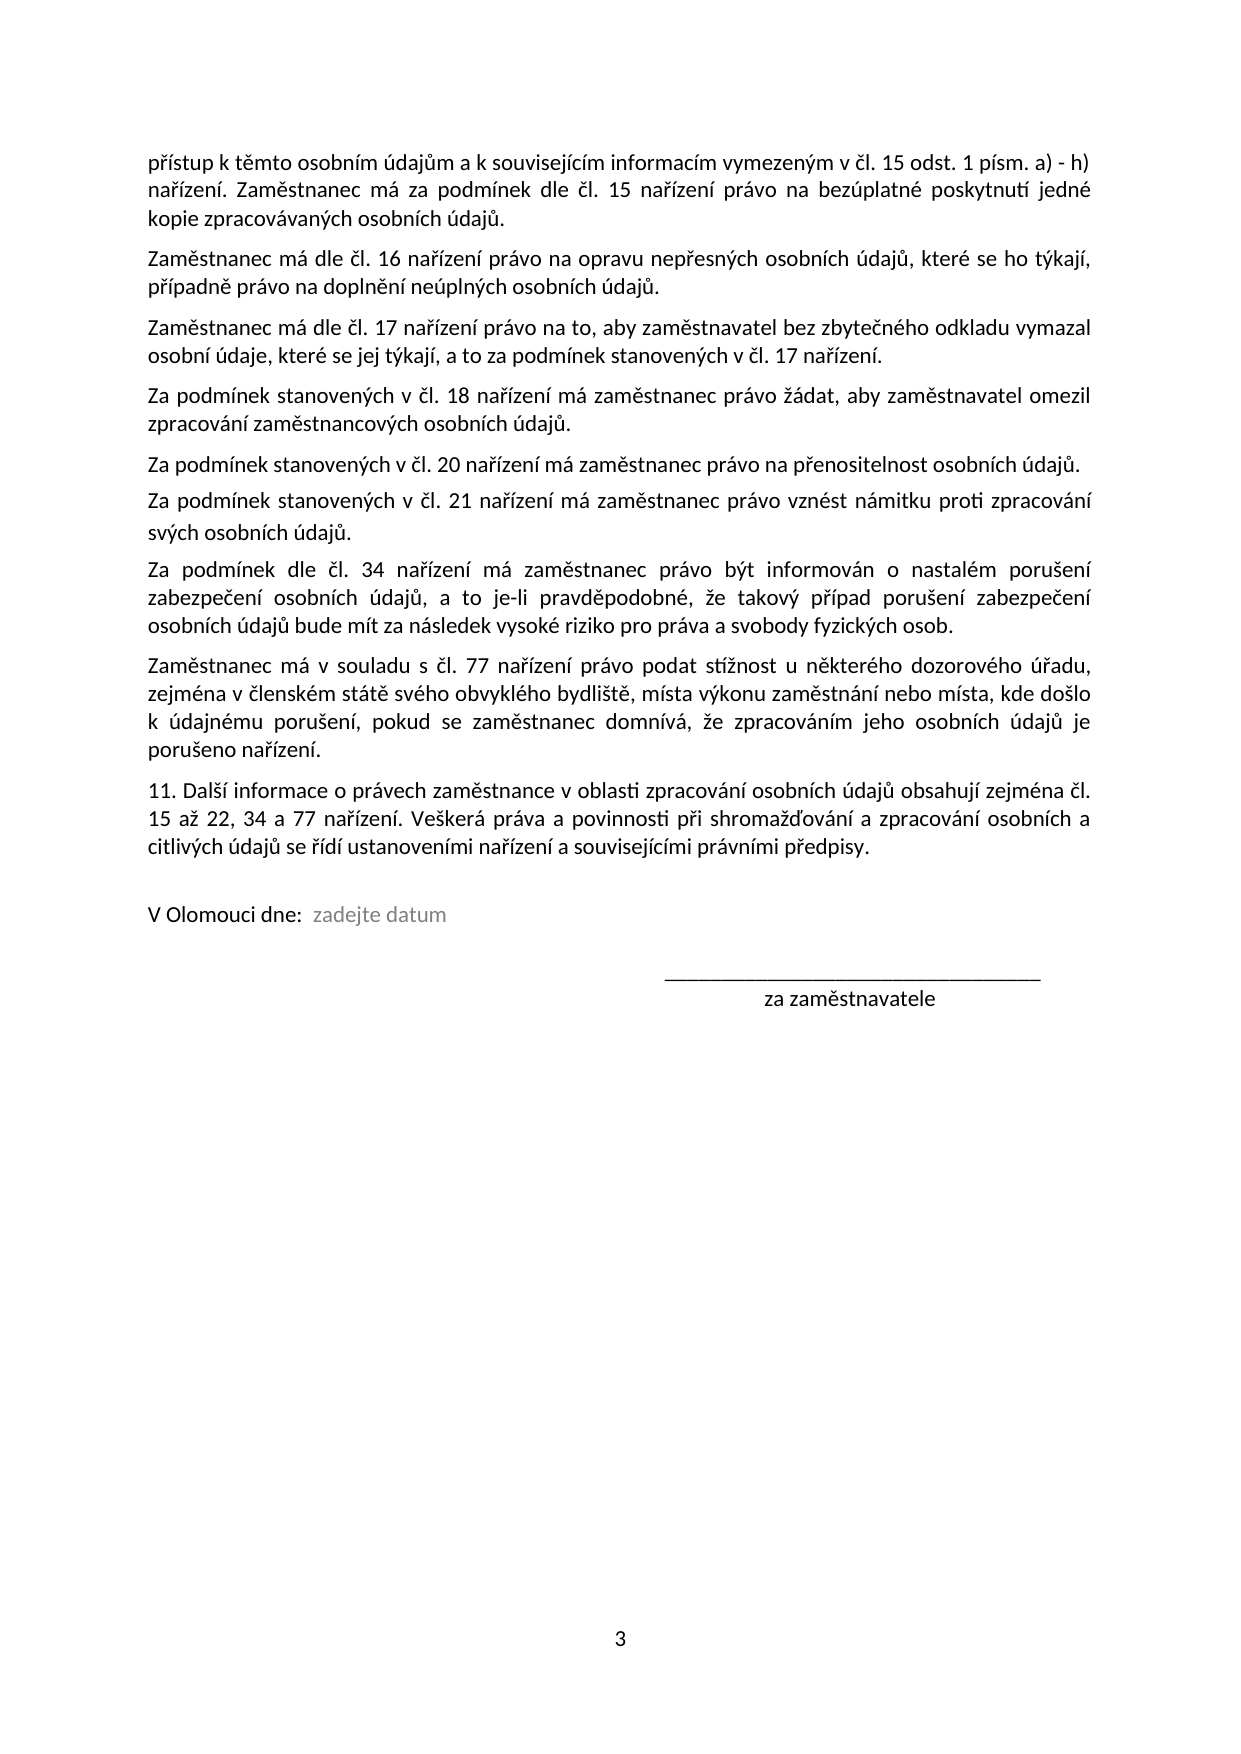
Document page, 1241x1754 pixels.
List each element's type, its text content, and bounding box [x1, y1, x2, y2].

text Za podmínek stanovených v čl. 21 nařízení má zaměstnanec právo vznést námitku proti zpracování svých osobních údajů. [148, 486, 1093, 546]
text Zaměstnanec má dle čl. 17 nařízení právo na to, aby zaměstnavatel bez zbytečného odkladu vymazal osobní údaje, které se jej týkají, a to za podmínek stanovených v čl. 17 nařízení. [148, 313, 1093, 369]
text Zaměstnanec má v souladu s čl. 77 nařízení právo podat stížnost u některého dozorového úřadu, zejména v členském státě svého obvyklého bydliště, místa výkonu zaměstnání nebo místa, kde došlo k údajnému porušení, pokud se zaměstnanec domnívá, že zpracováním jeho osobních údajů je porušeno nařízení. [148, 651, 1093, 763]
text Za podmínek stanovených v čl. 18 nařízení má zaměstnanec právo žádat, aby zaměstnavatel omezil zpracování zaměstnancových osobních údajů. [148, 381, 1093, 437]
text 11. Další informace o právech zaměstnance v oblasti zpracování osobních údajů obsahují zejména čl. 15 až 22, 34 a 77 nařízení. Veškerá práva a povinnosti při shromažďování a zpracování osobních a citlivých údajů se řídí ustanoveními nařízení a souvisejícími právními předpisy. [148, 776, 1093, 860]
text _________________________________ [148, 956, 1093, 984]
text Za podmínek dle čl. 34 nařízení má zaměstnanec právo být informován o nastalém porušení zabezpečení osobních údajů, a to je-li pravděpodobné, že takový případ porušení zabezpečení osobních údajů bude mít za následek vysoké riziko pro práva a svobody fyzických osob. [148, 555, 1093, 639]
text V Olomouci dne: [148, 900, 1093, 928]
text za zaměstnavatele [148, 984, 1093, 1012]
text Zaměstnanec má dle čl. 16 nařízení právo na opravu nepřesných osobních údajů, které se ho týkají, případně právo na doplnění neúplných osobních údajů. [148, 244, 1093, 300]
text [148, 148, 1093, 232]
text Za podmínek stanovených v čl. 20 nařízení má zaměstnanec právo na přenositelnost osobních údajů. [148, 450, 1093, 478]
